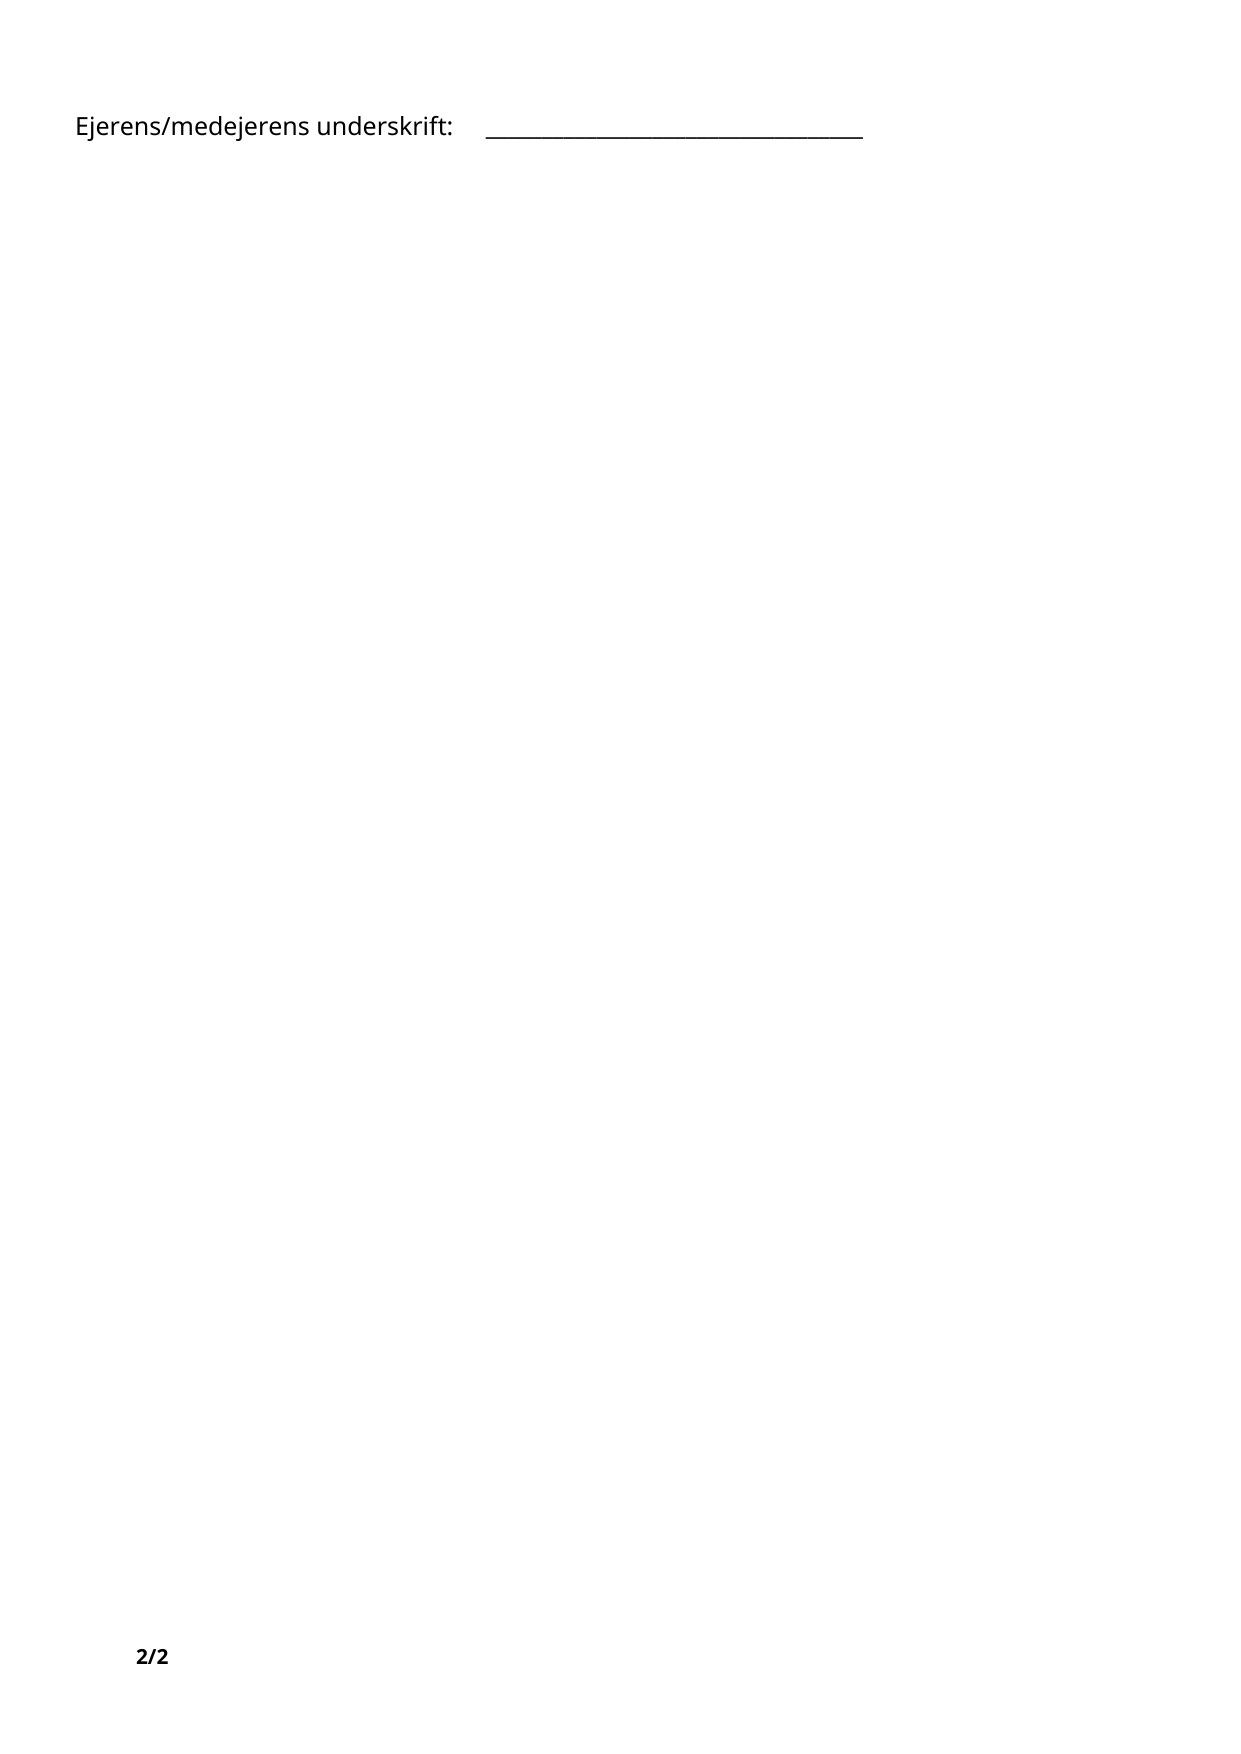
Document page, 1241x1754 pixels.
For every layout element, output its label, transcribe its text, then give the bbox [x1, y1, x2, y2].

text Ejerens/medejerens underskrift: __________________________________ [75, 109, 1165, 143]
